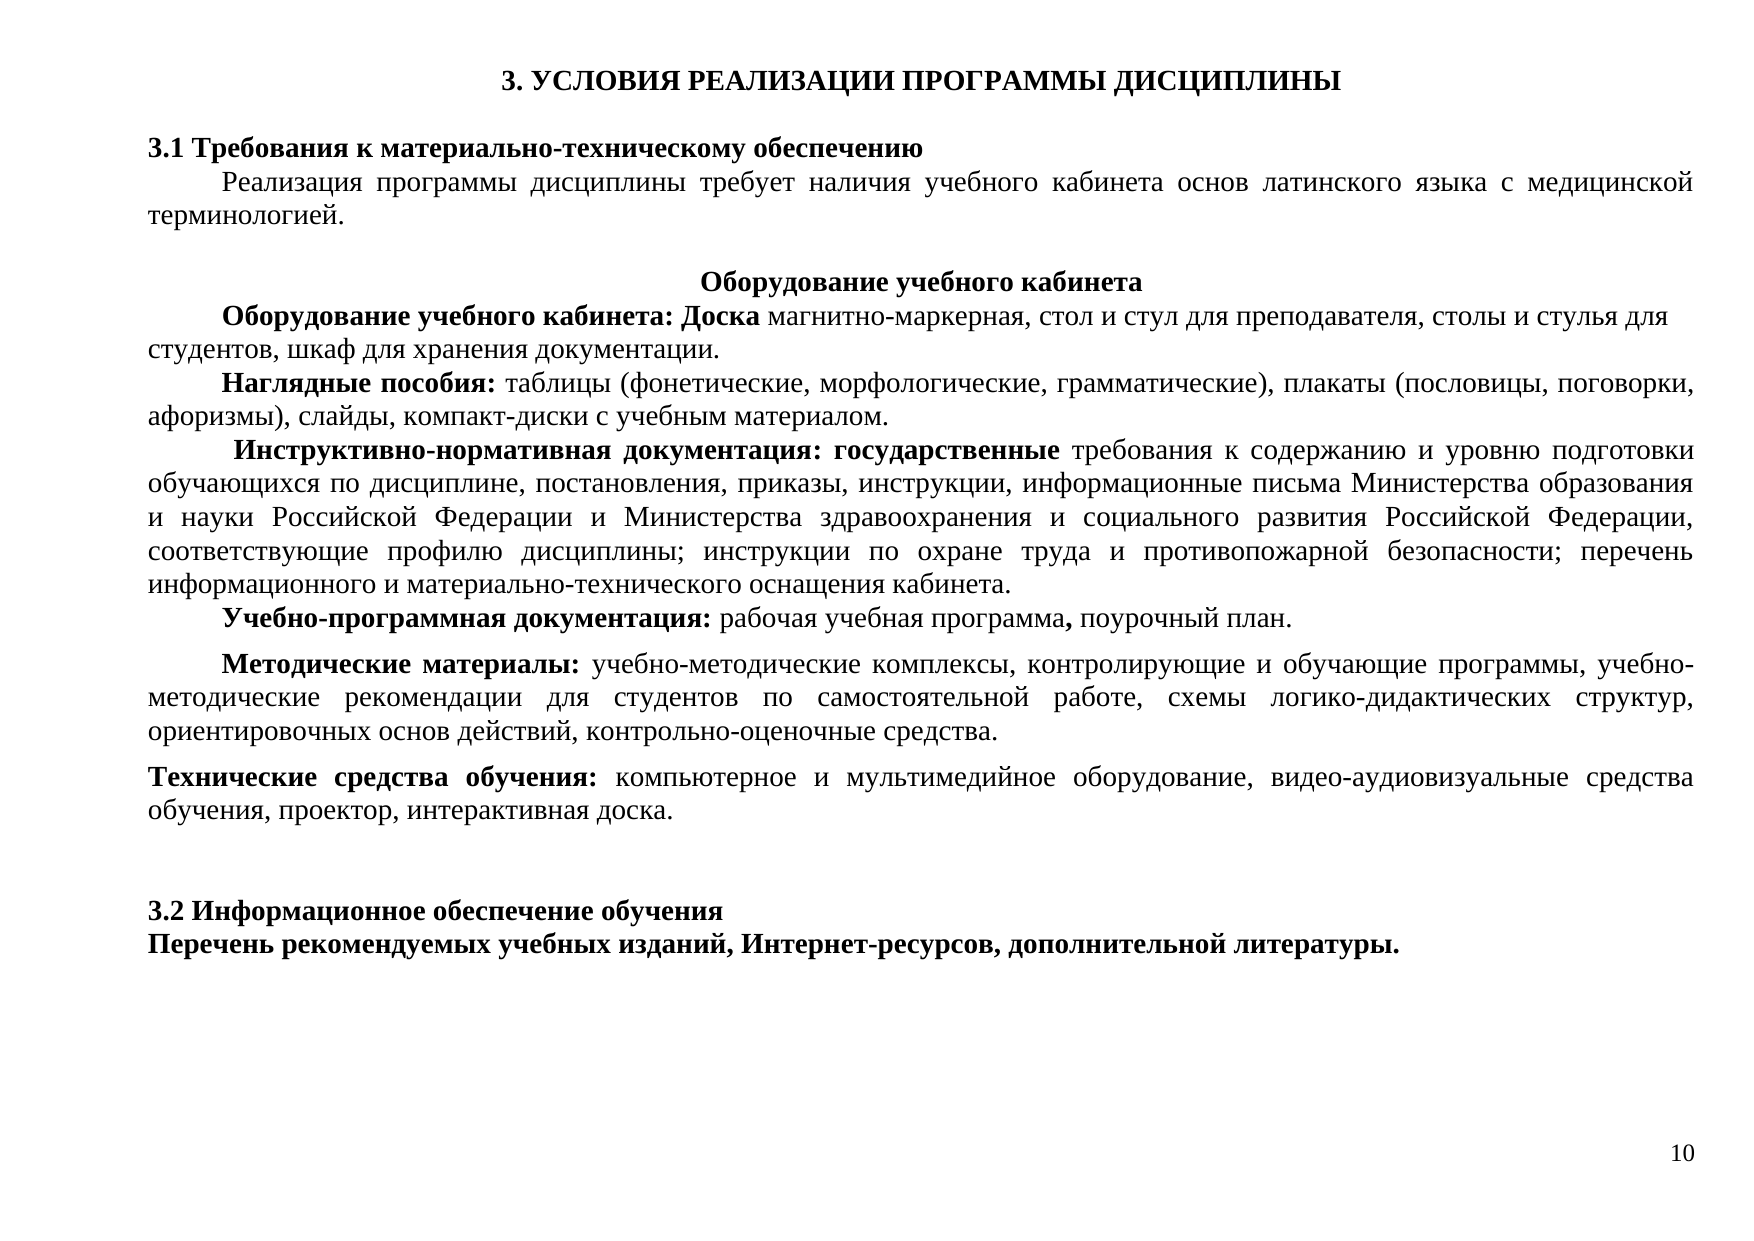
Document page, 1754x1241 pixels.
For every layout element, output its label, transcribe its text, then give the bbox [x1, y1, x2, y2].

text Оборудование учебного кабинета: Доска магнитно-маркерная, стол и стул для преподавателя, столы и стулья для студентов, шкаф для хранения документации. [148, 298, 1695, 365]
text 3. УСЛОВИЯ РЕАЛИЗАЦИИ ПРОГРАММЫ ДИСЦИПЛИНЫ [148, 63, 1695, 97]
text Учебно-программная документация: рабочая учебная программа, поурочный план. [148, 600, 1695, 633]
text Технические средства обучения: компьютерное и мультимедийное оборудование, видео-аудиовизуальные средства обучения, проектор, интерактивная доска. [148, 759, 1695, 826]
subtitle Наглядные пособия: таблицы (фонетические, морфологические, грамматические), плакаты (пословицы, поговорки, афоризмы), слайды, компакт-диски с учебным материалом. [148, 365, 1695, 432]
text 3.1 Требования к материально-техническому обеспечению [148, 130, 1695, 164]
text Методические материалы: учебно-методические комплексы, контролирующие и обучающие программы, учебно-методические рекомендации для студентов по самостоятельной работе, схемы логико-дидактических структур, ориентировочных основ действий, контрольно-оценочные средства. [148, 646, 1695, 746]
text Реализация программы дисциплины требует наличия учебного кабинета основ латинского языка с медицинской терминологией. [148, 164, 1695, 231]
text Инструктивно-нормативная документация: государственные требования к содержанию и уровню подготовки обучающихся по дисциплине, постановления, приказы, инструкции, информационные письма Министерства образования и науки Российской Федерации и Министерства здравоохранения и социального развития Российской Федерации, соответствующие профилю дисциплины; инструкции по охране труда и противопожарной безопасности; перечень информационного и материально-технического оснащения кабинета. [148, 432, 1695, 600]
text Перечень рекомендуемых учебных изданий, Интернет-ресурсов, дополнительной литературы. [148, 927, 1695, 960]
subtitle Оборудование учебного кабинета [148, 264, 1695, 298]
text 3.2 Информационное обеспечение обучения [148, 893, 1695, 927]
